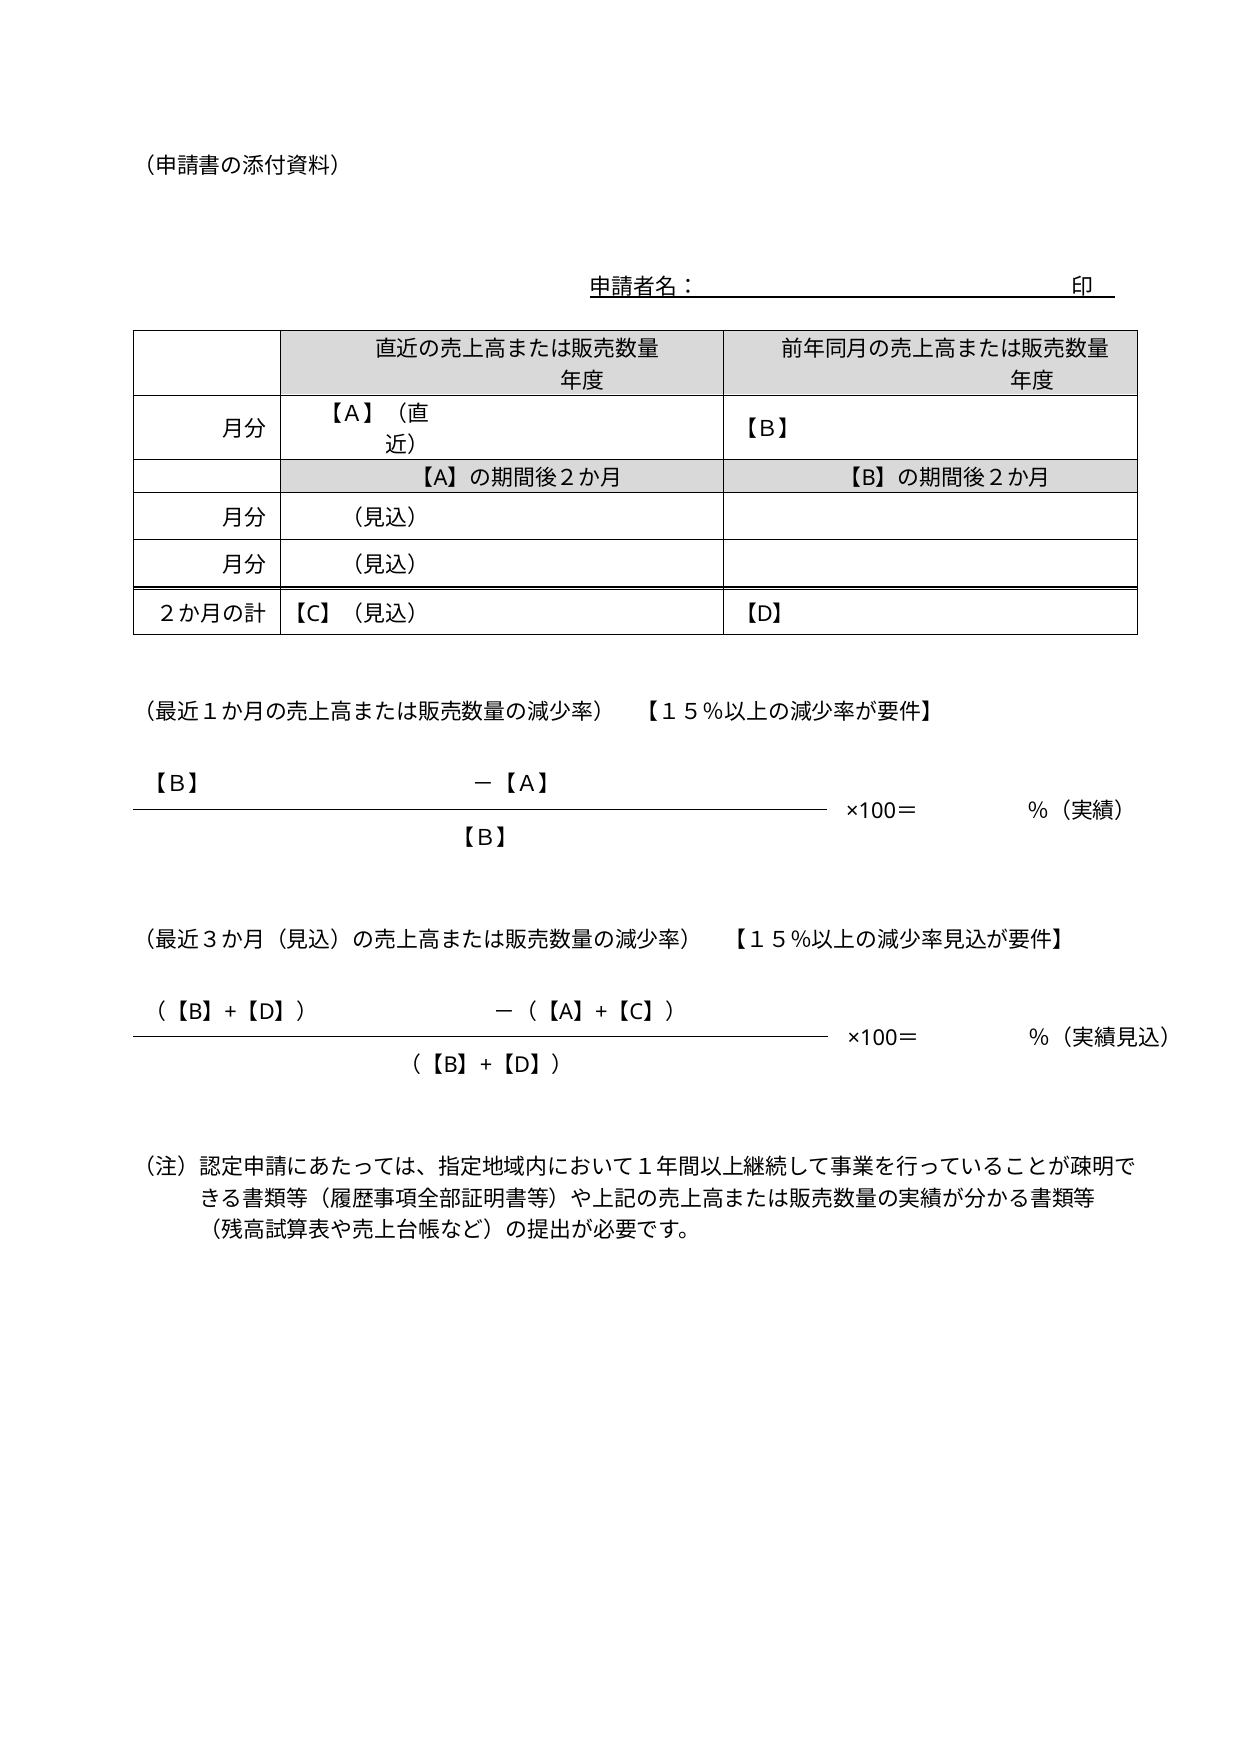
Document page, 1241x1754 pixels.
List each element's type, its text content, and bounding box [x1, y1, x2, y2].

table_cell 【Ａ】（直近） [281, 396, 458, 459]
table_cell [458, 396, 723, 459]
table_cell 【B】の期間後２か月 [724, 460, 1137, 492]
table_header 直近の売上高または販売数量 年度 [281, 331, 723, 394]
table_cell [724, 493, 1137, 539]
table_cell 【C】（見込） [281, 590, 458, 634]
table_header 前年同月の売上高または販売数量 年度 [724, 331, 1137, 394]
table_header （【B】+【D】） －（【A】+【C】） [133, 983, 827, 1036]
table_header 【Ｂ】 －【Ａ】 [133, 756, 827, 809]
table_cell [458, 590, 723, 634]
table_cell [134, 460, 280, 492]
table_cell 【Ｂ】 [133, 810, 827, 862]
text （申請書の添付資料） [133, 148, 1092, 179]
table_cell ２か月の計 [134, 590, 280, 634]
table_cell 月分 [134, 396, 280, 459]
table_cell 【A】の期間後２か月 [281, 460, 723, 492]
table_header [134, 331, 280, 394]
table_cell 【D】 [724, 590, 1137, 634]
text （注）認定申請にあたっては、指定地域内において１年間以上継続して事業を行っていることが疎明できる書類等（履歴事項全部証明書等）や上記の売上高または販売数量の実績が分かる書類等（残高試算表や売上台帳など）の提出が必要です。 [133, 1149, 1137, 1244]
table_cell 月分 [134, 540, 280, 586]
text 申請者名： 印 [133, 269, 1092, 300]
table_cell （見込） [281, 493, 458, 539]
table_cell （見込） [281, 540, 458, 586]
table_cell [458, 493, 723, 539]
table_cell [458, 540, 723, 586]
text （最近３か月（見込）の売上高または販売数量の減少率） 【１５％以上の減少率見込が要件】 [133, 922, 1137, 953]
table_cell [724, 540, 1137, 586]
table_header ×100＝ ％（実績） [827, 756, 1136, 862]
text （最近１か月の売上高または販売数量の減少率） 【１５％以上の減少率が要件】 [133, 694, 1137, 726]
table_cell 月分 [134, 493, 280, 539]
table_cell （【B】+【D】） [133, 1037, 827, 1089]
table_cell 【Ｂ】 [724, 396, 1137, 459]
table_header ×100＝ ％（実績見込） [828, 983, 1181, 1089]
